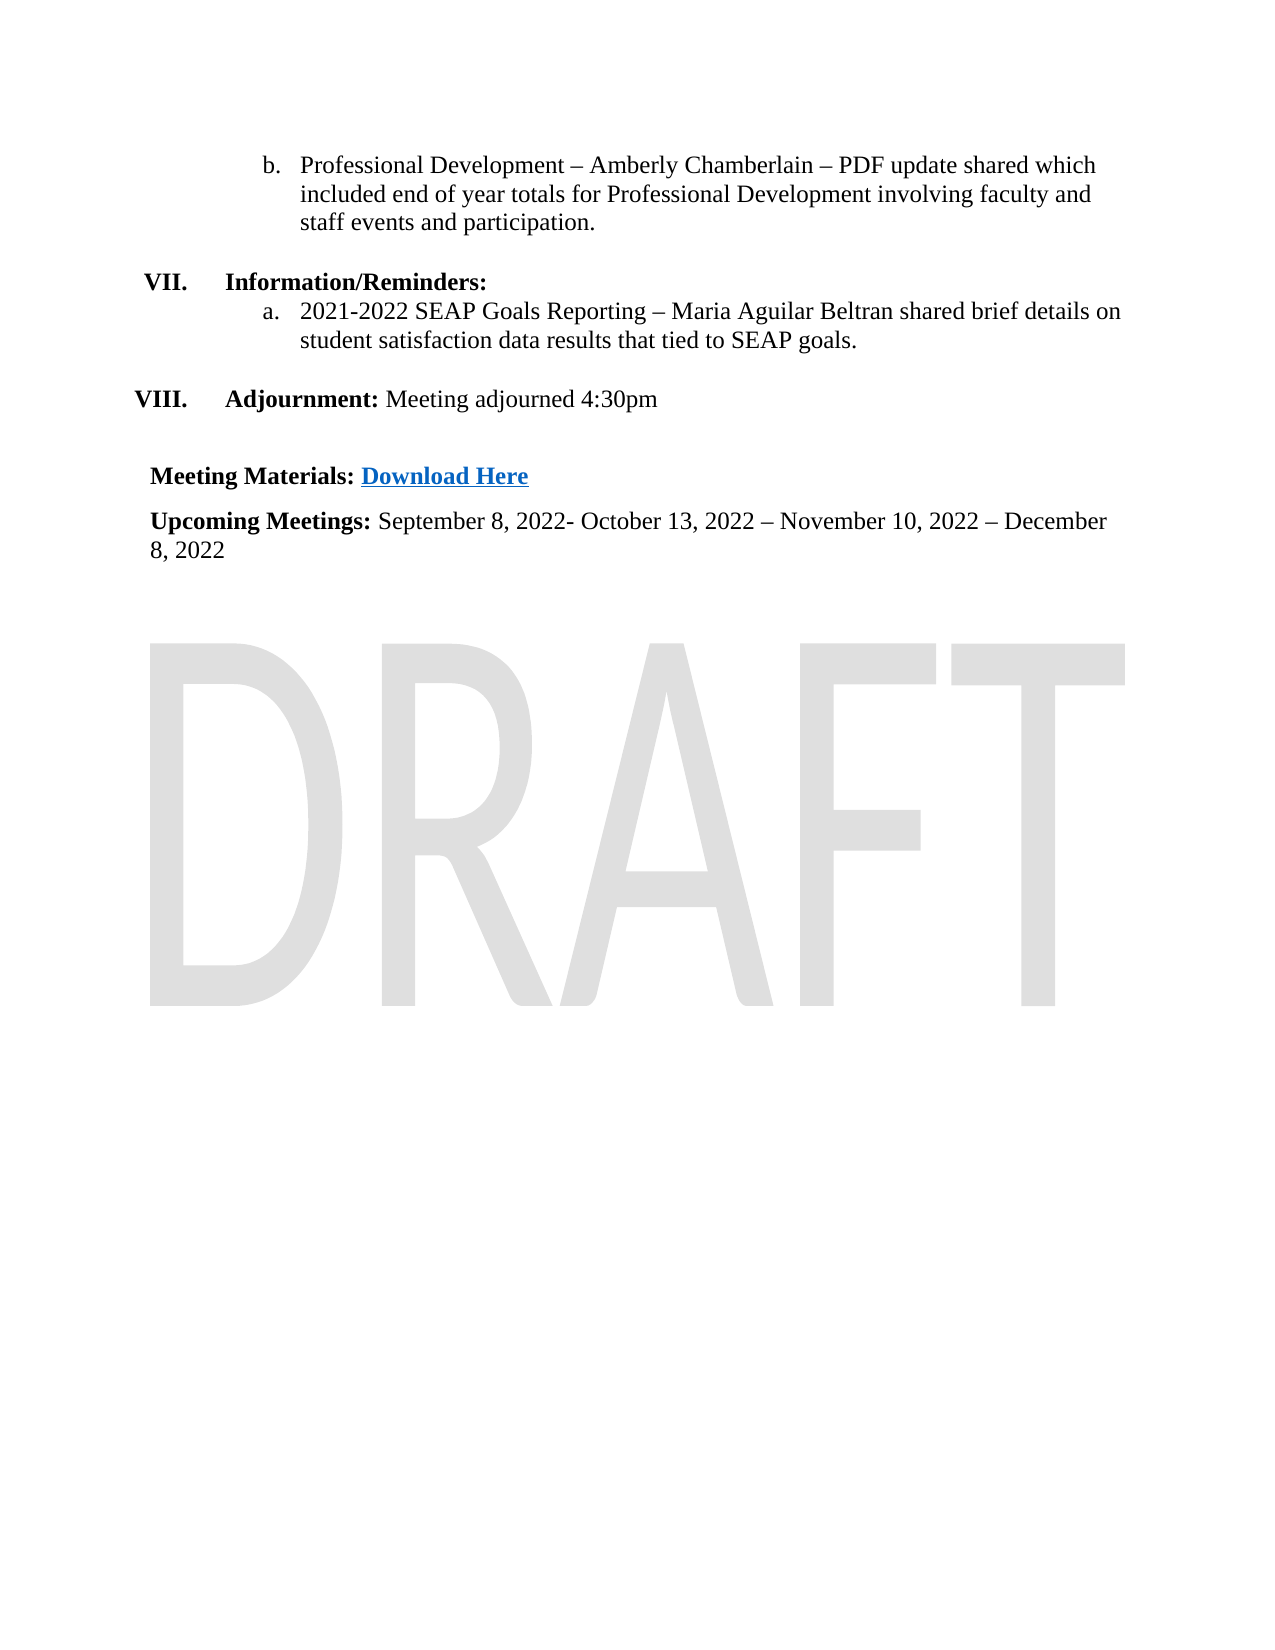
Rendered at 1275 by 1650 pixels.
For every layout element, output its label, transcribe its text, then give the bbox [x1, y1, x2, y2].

list Information/Reminders: [187, 267, 1125, 296]
list Adjournment: Meeting adjourned 4:30pm [187, 384, 1125, 413]
text Meeting Materials: Download Here [150, 461, 1125, 490]
list 2021-2022 SEAP Goals Reporting – Maria Aguilar Beltran shared brief details on student satisfaction data results that tied to SEAP goals. [262, 296, 1125, 353]
text Upcoming Meetings: September 8, 2022- October 13, 2022 – November 10, 2022 – December 8, 2022 [150, 506, 1125, 564]
list Professional Development – Amberly Chamberlain – PDF update shared which included end of year totals for Professional Development involving faculty and staff events and participation. [262, 150, 1125, 236]
